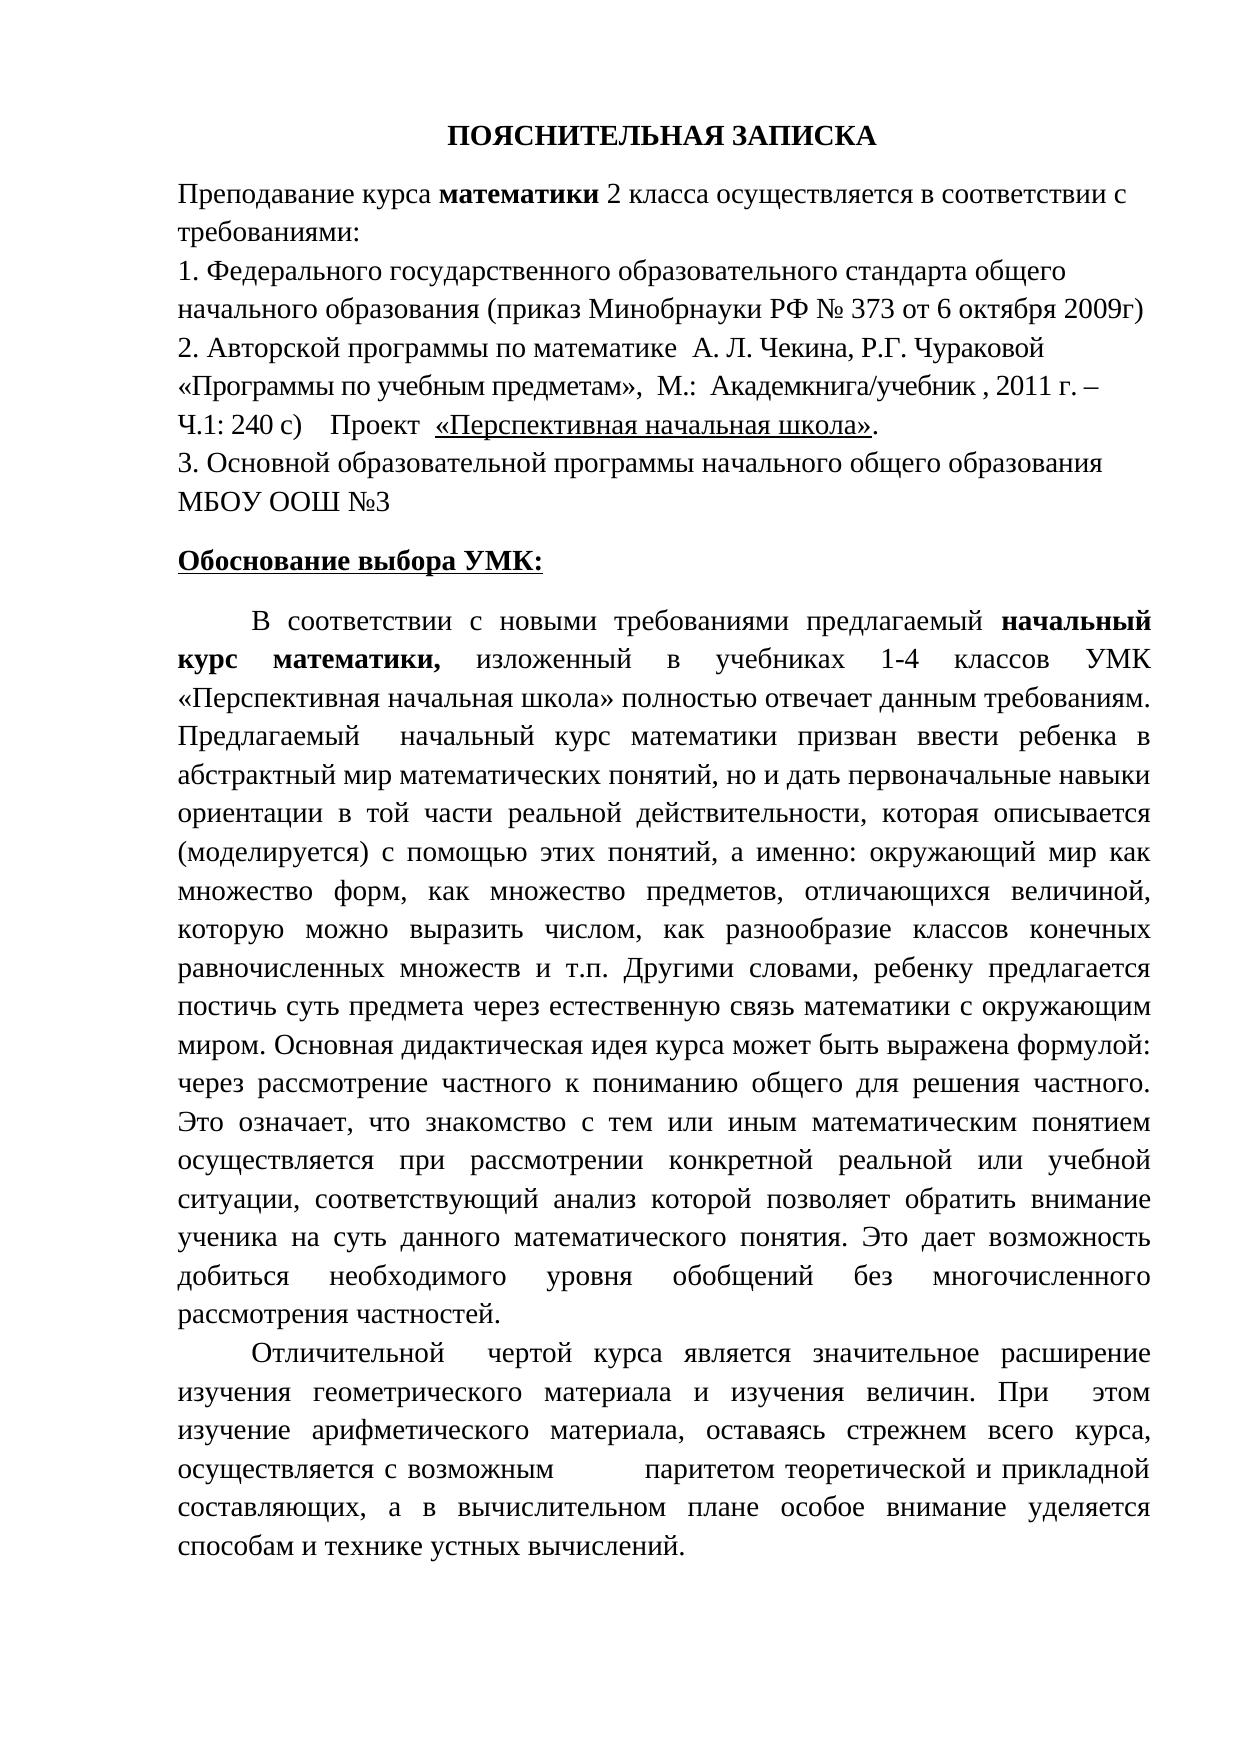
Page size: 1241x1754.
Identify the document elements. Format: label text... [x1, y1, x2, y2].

list 1. Федерального государственного образовательного стандарта общего начального образования (приказ Минобрнауки РФ № 373 от 6 октября 2009г) [177, 253, 1152, 325]
text Отличительной чертой курса является значительное расширение изучения геометрического материала и изучения величин. При этом изучение арифметического материала, оставаясь стрежнем всего курса, осуществляется с возможным паритетом теоретической и прикладной составляющих, а в вычислительном плане особое внимание уделяется способам и технике устных вычислений. [177, 1335, 1152, 1561]
list 2. Авторской программы по математике А. Л. Чекина, Р.Г. Чураковой «Программы по учебным предметам», М.: Академкнига/учебник , 2011 г. – Ч.1: 240 с) Проект «Перспективная начальная школа». [177, 330, 1152, 441]
text ПОЯСНИТЕЛЬНАЯ ЗАПИСКА [177, 118, 1152, 152]
text Обоснование выбора УМК: [177, 543, 1152, 577]
list Преподавание курса математики 2 класса осуществляется в соответствии с требованиями: [177, 176, 1152, 248]
list 3. Основной образовательной программы начального общего образования МБОУ ООШ №3 [177, 446, 1152, 518]
text В соответствии с новыми требованиями предлагаемый начальный курс математики, изложенный в учебниках 1-4 классов УМК «Перспективная начальная школа» полностью отвечает данным требованиям. Предлагаемый начальный курс математики призван ввести ребенка в абстрактный мир математических понятий, но и дать первоначальные навыки ориентации в той части реальной действительности, которая описывается (моделируется) с помощью этих понятий, а именно: окружающий мир как множество форм, как множество предметов, отличающихся величиной, которую можно выразить числом, как разнообразие классов конечных равночисленных множеств и т.п. Другими словами, ребенку предлагается постичь суть предмета через естественную связь математики с окружающим миром. Основная дидактическая идея курса может быть выражена формулой: через рассмотрение частного к пониманию общего для решения частного. Это означает, что знакомство с тем или иным математическим понятием осуществляется при рассмотрении конкретной реальной или учебной ситуации, соответствующий анализ которой позволяет обратить внимание ученика на суть данного математического понятия. Это дает возможность добиться необходимого уровня обобщений без многочисленного рассмотрения частностей. [177, 603, 1152, 1330]
